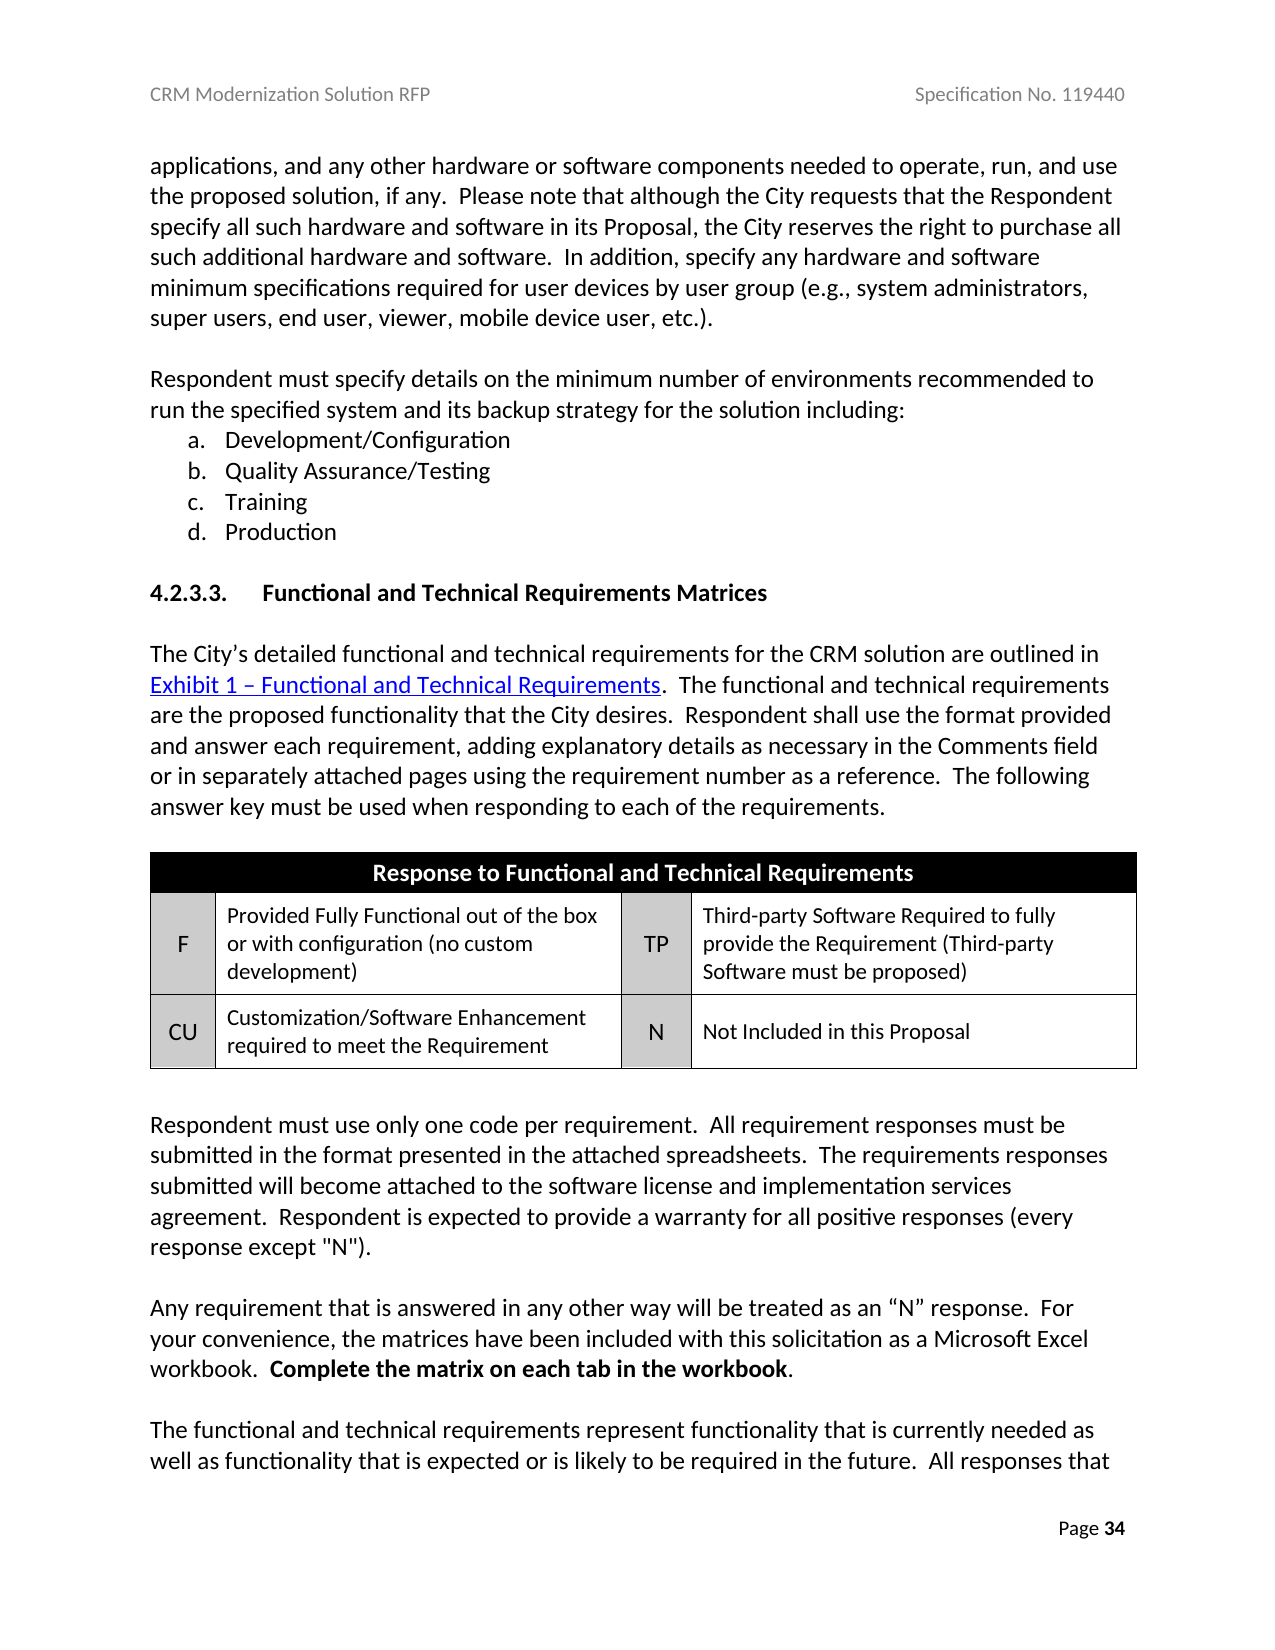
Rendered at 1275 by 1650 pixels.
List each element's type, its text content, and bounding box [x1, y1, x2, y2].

table_cell Third-party Software Required to fully provide the Requirement (Third-party Software must be proposed) [692, 893, 1136, 994]
table_cell F [151, 893, 215, 994]
table_cell N [622, 995, 691, 1067]
table_cell TP [622, 893, 691, 994]
text Respondent must use only one code per requirement. All requirement responses must be submitted in the format presented in the attached spreadsheets. The requirements responses submitted will become attached to the software license and implementation services agreement. Respondent is expected to provide a warranty for all positive responses (every response except "N"). [150, 1109, 1125, 1262]
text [150, 1414, 1125, 1475]
table_cell Not Included in this Proposal [692, 995, 1136, 1067]
list Production [187, 516, 1125, 547]
subtitle Functional and Technical Requirements Matrices [150, 577, 1125, 608]
list Quality Assurance/Testing [187, 455, 1125, 486]
table_cell Customization/Software Enhancement required to meet the Requirement [216, 995, 621, 1067]
table_cell CU [151, 995, 215, 1067]
list Development/Configuration [187, 425, 1125, 455]
text Any requirement that is answered in any other way will be treated as an “N” response. For your convenience, the matrices have been included with this solicitation as a Microsoft Excel workbook. Complete the matrix on each tab in the workbook. [150, 1292, 1125, 1384]
list Training [187, 486, 1125, 516]
text The City’s detailed functional and technical requirements for the CRM solution are outlined in Exhibit 1 – Functional and Technical Requirements. The functional and technical requirements are the proposed functionality that the City desires. Respondent shall use the format provided and answer each requirement, adding explanatory details as necessary in the Comments field or in separately attached pages using the requirement number as a reference. The following answer key must be used when responding to each of the requirements. [150, 638, 1125, 821]
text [150, 150, 1125, 333]
text Respondent must specify details on the minimum number of environments recommended to run the specified system and its backup strategy for the solution including: [150, 364, 1125, 425]
table_header Response to Functional and Technical Requirements [151, 853, 1136, 892]
table_cell Provided Fully Functional out of the box or with configuration (no custom development) [216, 893, 621, 994]
